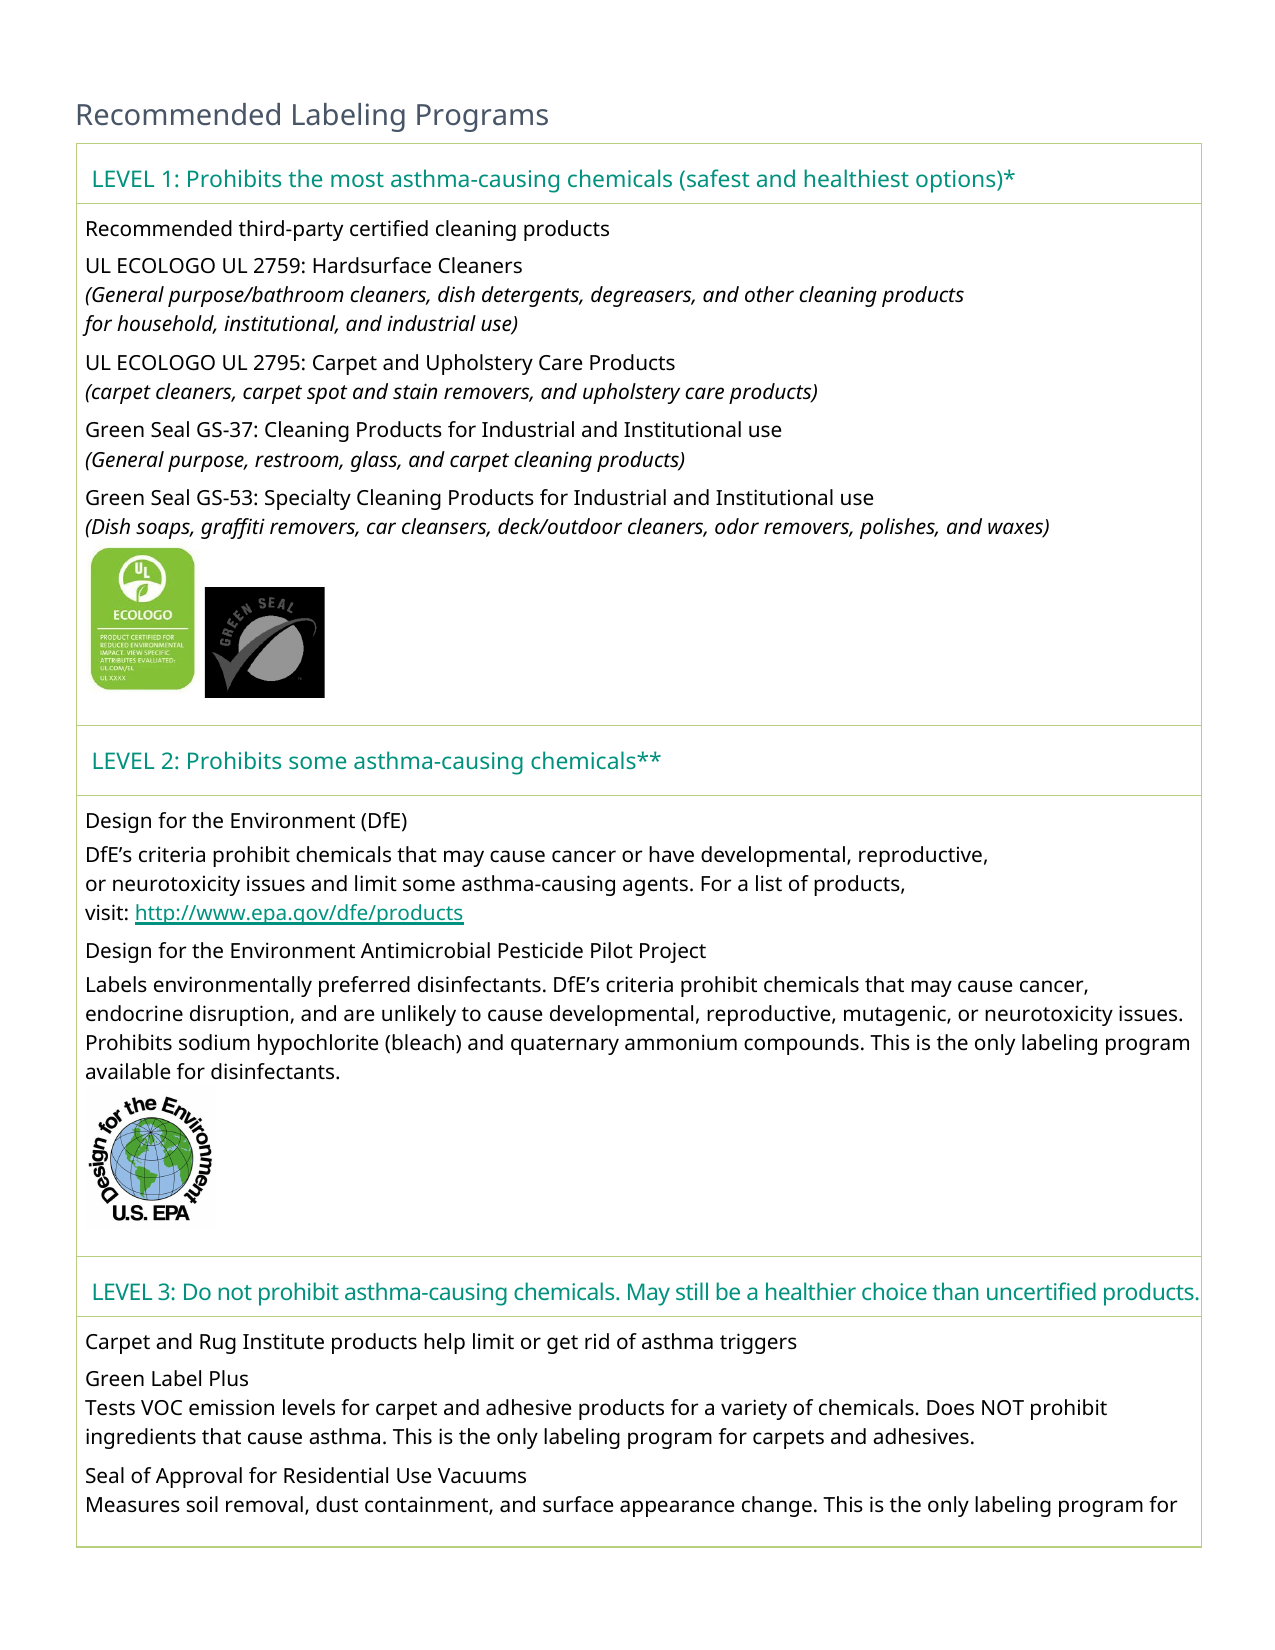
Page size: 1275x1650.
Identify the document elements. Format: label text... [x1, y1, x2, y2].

table_header Level 1: Prohibits the most asthma-causing chemicals (safest and healthiest options)* [77, 144, 1201, 203]
table_cell Level 3: Do not prohibit asthma-causing chemicals. May still be a healthier choice than uncertified products. [77, 1257, 1201, 1316]
table_cell Level 2: Prohibits some asthma-causing chemicals** [77, 726, 1201, 795]
table_cell Recommended third-party certified cleaning products UL ECOLOGO UL 2759: Hardsurface Cleaners (General purpose/bathroom cleaners, dish detergents, degreasers, and other cleaning products for household, institutional, and industrial use) UL ECOLOGO UL 2795: Carpet and Upholstery Care Products (carpet cleaners, carpet spot and stain removers, and upholstery care products) Green Seal GS-37: Cleaning Products for Industrial and Institutional use (General purpose, restroom, glass, and carpet cleaning products) Green Seal GS-53: Specialty Cleaning Products for Industrial and Institutional use (Dish soaps, graffiti removers, car cleansers, deck/outdoor cleaners, odor removers, polishes, and waxes) [77, 204, 1201, 725]
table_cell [77, 1317, 1201, 1546]
picture [84, 1085, 217, 1228]
picture [84, 541, 325, 698]
table_cell Design for the Environment (DfE) DfE’s criteria prohibit chemicals that may cause cancer or have developmental, reproductive, or neurotoxicity issues and limit some asthma-causing agents. For a list of products, visit: http://www.epa.gov/dfe/products Design for the Environment Antimicrobial Pesticide Pilot Project Labels environmentally preferred disinfectants. DfE’s criteria prohibit chemicals that may cause cancer, endocrine disruption, and are unlikely to cause developmental, reproductive, mutagenic, or neurotoxicity issues. Prohibits sodium hypochlorite (bleach) and quaternary ammonium compounds. This is the only labeling program available for disinfectants. [77, 796, 1201, 1256]
text Recommended Labeling Programs [75, 94, 1200, 133]
